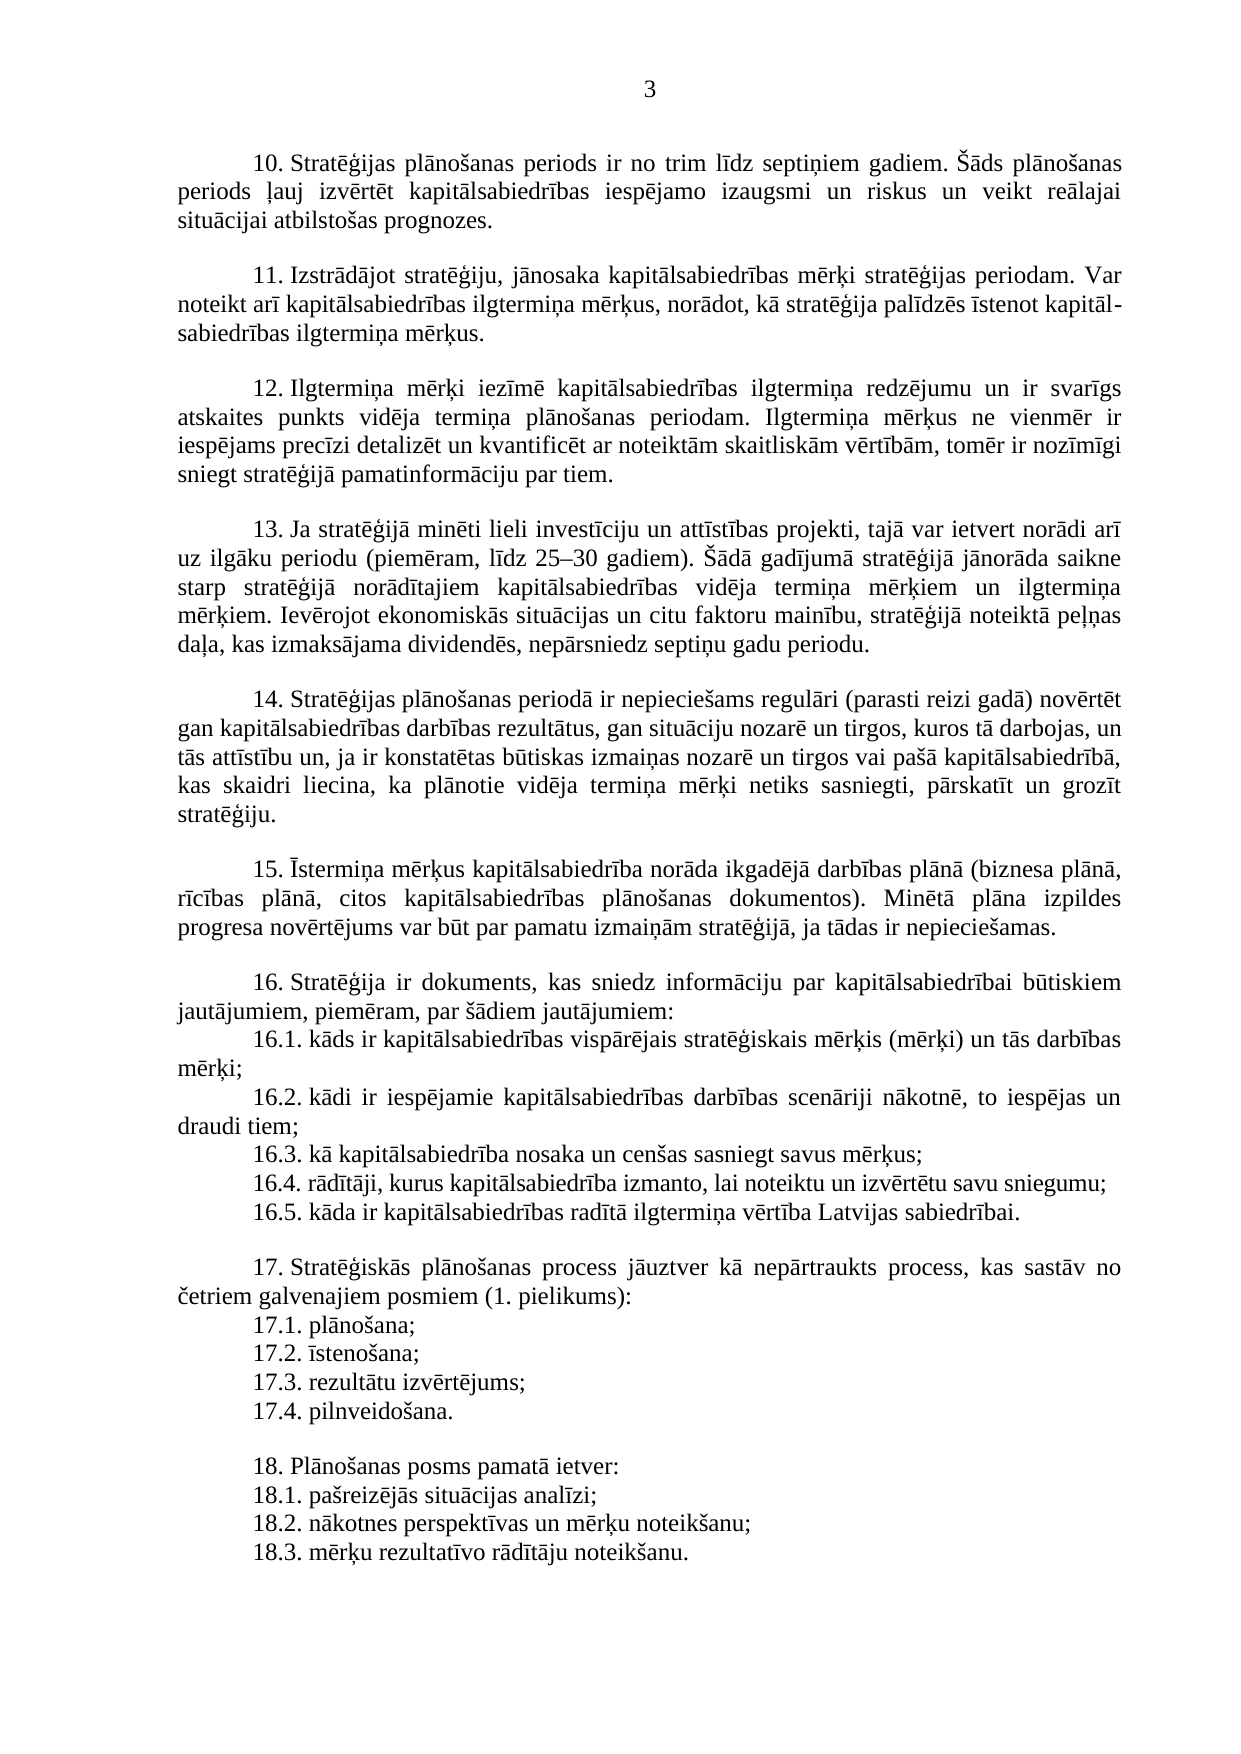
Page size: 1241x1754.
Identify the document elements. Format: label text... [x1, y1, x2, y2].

text 12. Ilgtermiņa mērķi iezīmē kapitālsabiedrības ilgtermiņa redzējumu un ir svarīgs atskaites punkts vidēja termiņa plānošanas periodam. Ilgtermiņa mērķus ne vienmēr ir iespējams precīzi detalizēt un kvantificēt ar noteiktām skaitliskām vērtībām, tomēr ir nozīmīgi sniegt stratēģijā pamatinformāciju par tiem. [177, 373, 1122, 488]
text 17.1. plānošana; [177, 1310, 1122, 1338]
text 18.1. pašreizējās situācijas analīzi; [177, 1480, 1122, 1508]
text 17.2. īstenošana; [177, 1338, 1122, 1367]
text 14. Stratēģijas plānošanas periodā ir nepieciešams regulāri (parasti reizi gadā) novērtēt gan kapitālsabiedrības darbības rezultātus, gan situāciju nozarē un tirgos, kuros tā darbojas, un tās attīstību un, ja ir konstatētas būtiskas izmaiņas nozarē un tirgos vai pašā kapitālsabiedrībā, kas skaidri liecina, ka plānotie vidēja termiņa mērķi netiks sasniegti, pārskatīt un grozīt stratēģiju. [177, 684, 1122, 828]
text 15. Īstermiņa mērķus kapitālsabiedrība norāda ikgadējā darbības plānā (biznesa plānā, rīcības plānā, citos kapitālsabiedrības plānošanas dokumentos). Minētā plāna izpildes progresa novērtējums var būt par pamatu izmaiņām stratēģijā, ja tādas ir nepieciešamas. [177, 854, 1122, 941]
text 16.3. kā kapitālsabiedrība nosaka un cenšas sasniegt savus mērķus; [177, 1139, 1122, 1168]
text 13. Ja stratēģijā minēti lieli investīciju un attīstības projekti, tajā var ietvert norādi arī uz ilgāku periodu (piemēram, līdz 25–30 gadiem). Šādā gadījumā stratēģijā jānorāda saikne starp stratēģijā norādītajiem kapitālsabiedrības vidēja termiņa mērķiem un ilgtermiņa mērķiem. Ievērojot ekonomiskās situācijas un citu faktoru mainību, stratēģijā noteiktā peļņas daļa, kas izmaksājama dividendēs, nepārsniedz septiņu gadu periodu. [177, 514, 1122, 658]
text 16.1. kāds ir kapitālsabiedrības vispārējais stratēģiskais mērķis (mērķi) un tās darbības mērķi; [177, 1024, 1122, 1082]
text 18.2. nākotnes perspektīvas un mērķu noteikšanu; [177, 1508, 1122, 1537]
text 18.3. mērķu rezultatīvo rādītāju noteikšanu. [177, 1537, 1122, 1566]
text 17.3. rezultātu izvērtējums; [177, 1367, 1122, 1396]
text 17. Stratēģiskās plānošanas process jāuztver kā nepārtraukts process, kas sastāv no četriem galvenajiem posmiem (1. pielikums): [177, 1252, 1122, 1310]
text 16. Stratēģija ir dokuments, kas sniedz informāciju par kapitālsabiedrībai būtiskiem jautājumiem, piemēram, par šādiem jautājumiem: [177, 967, 1122, 1024]
text 16.4. rādītāji, kurus kapitālsabiedrība izmanto, lai noteiktu un izvērtētu savu sniegumu; [177, 1168, 1122, 1197]
text 18. Plānošanas posms pamatā ietver: [177, 1451, 1122, 1480]
text 16.5. kāda ir kapitālsabiedrības radītā ilgtermiņa vērtība Latvijas sabiedrībai. [177, 1197, 1122, 1226]
text 16.2. kādi ir iespējamie kapitālsabiedrības darbības scenāriji nākotnē, to iespējas un draudi tiem; [177, 1082, 1122, 1139]
text 10. Stratēģijas plānošanas periods ir no trim līdz septiņiem gadiem. Šāds plānošanas periods ļauj izvērtēt kapitālsabiedrības iespējamo izaugsmi un riskus un veikt reālajai situācijai atbilstošas prognozes. [177, 148, 1122, 234]
text 17.4. pilnveidošana. [177, 1396, 1122, 1425]
text 11. Izstrādājot stratēģiju, jānosaka kapitālsabiedrības mērķi stratēģijas periodam. Var noteikt arī kapitālsabiedrības ilgtermiņa mērķus, norādot, kā stratēģija palīdzēs īstenot kapitālsabiedrības ilgtermiņa mērķus. [177, 260, 1122, 347]
